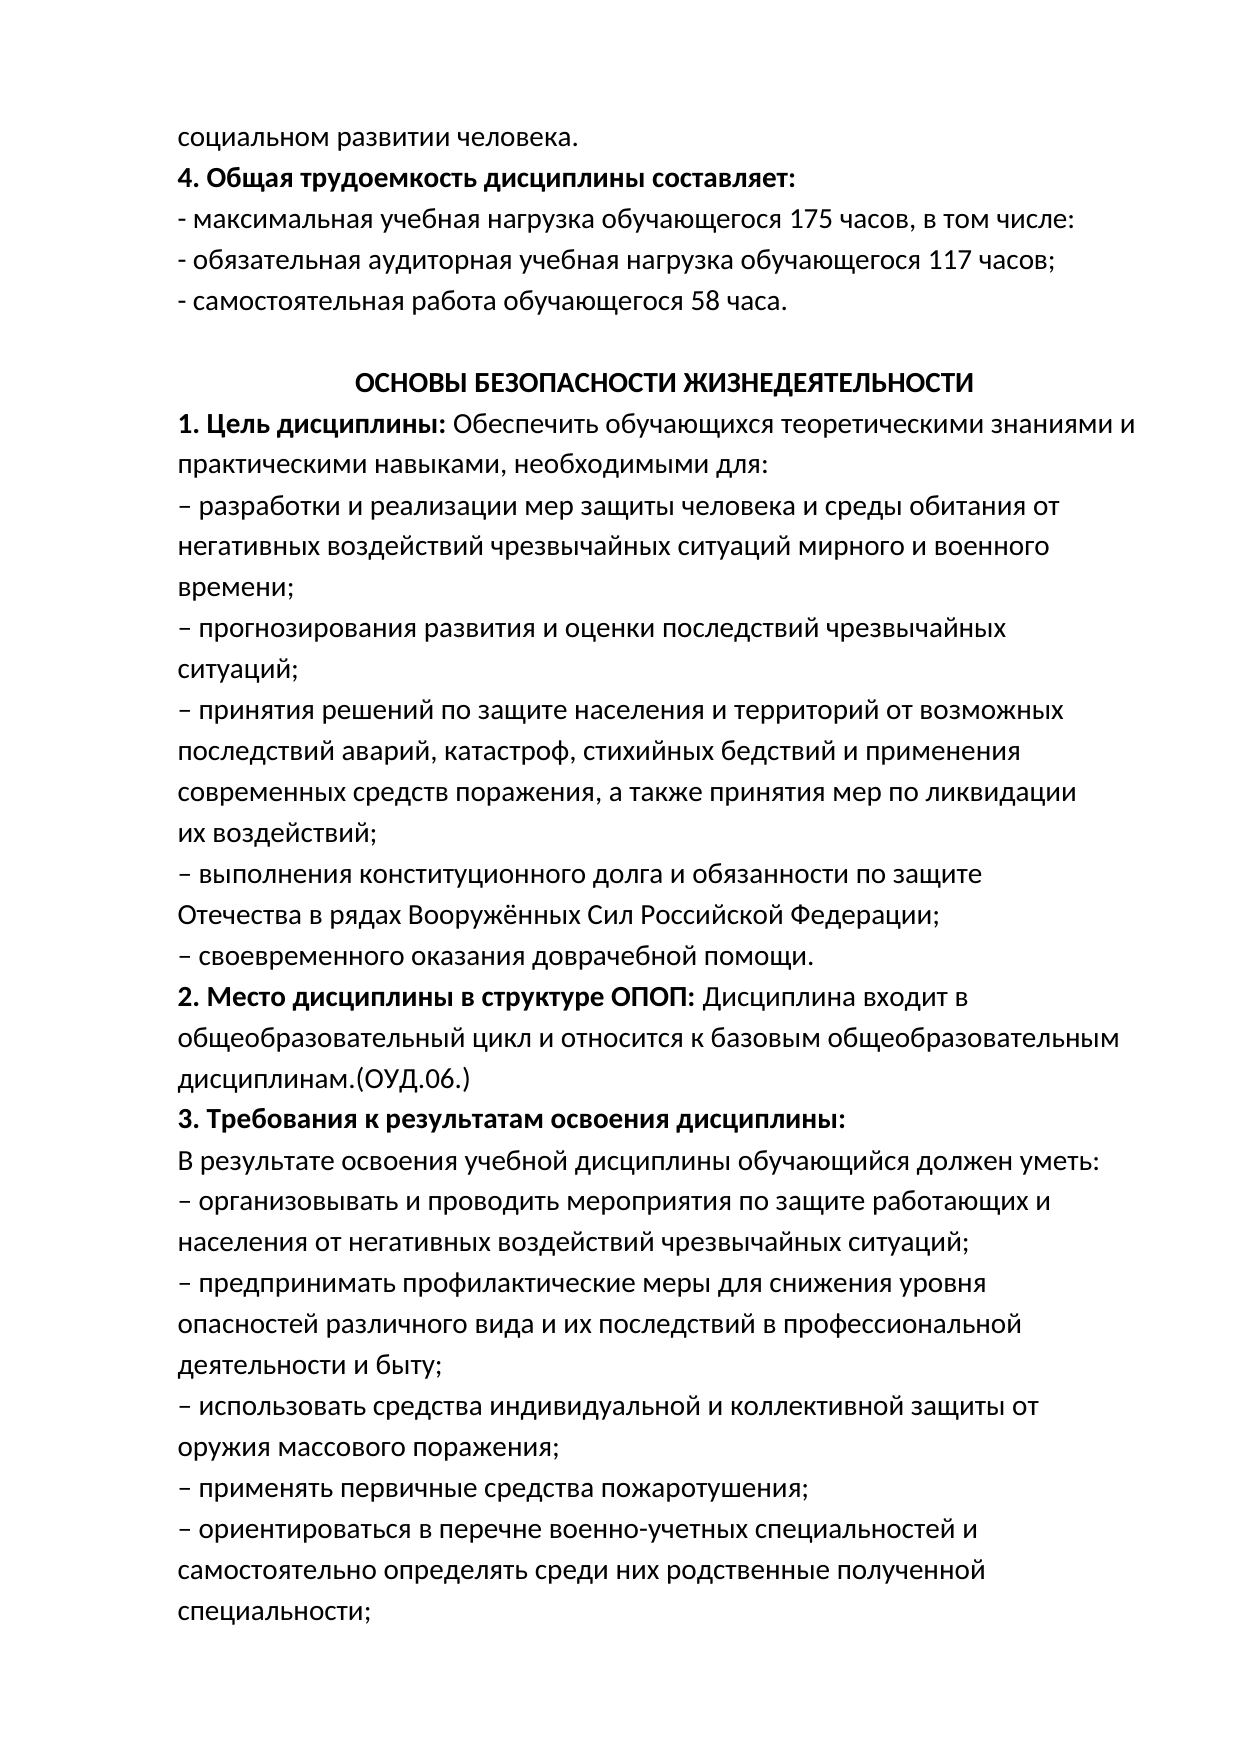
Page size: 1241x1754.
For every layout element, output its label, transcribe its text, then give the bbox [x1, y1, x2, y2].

text В результате освоения учебной дисциплины обучающийся должен уметь: [177, 1142, 1152, 1177]
text самостоятельно определять среди них родственные полученной [177, 1551, 1152, 1587]
text негативных воздействий чрезвычайных ситуаций мирного и военного [177, 527, 1152, 563]
text – организовывать и проводить мероприятия по защите работающих и [177, 1182, 1152, 1218]
text специальности; [177, 1592, 1152, 1627]
text их воздействий; [177, 814, 1152, 850]
text 4. Общая трудоемкость дисциплины составляет: [177, 159, 1152, 195]
text – ориентироваться в перечне военно-учетных специальностей и [177, 1510, 1152, 1546]
text - самостоятельная работа обучающегося 58 часа. [177, 282, 1152, 317]
text - максимальная учебная нагрузка обучающегося 175 часов, в том числе: [177, 200, 1152, 236]
text ОСНОВЫ БЕЗОПАСНОСТИ ЖИЗНЕДЕЯТЕЛЬНОСТИ [177, 364, 1152, 399]
text – выполнения конституционного долга и обязанности по защите [177, 855, 1152, 891]
text – своевременного оказания доврачебной помощи. [177, 937, 1152, 972]
text – предпринимать профилактические меры для снижения уровня [177, 1264, 1152, 1300]
text – применять первичные средства пожаротушения; [177, 1469, 1152, 1505]
text – принятия решений по защите населения и территорий от возможных [177, 691, 1152, 727]
text деятельности и быту; [177, 1346, 1152, 1382]
text времени; [177, 568, 1152, 604]
text современных средств поражения, а также принятия мер по ликвидации [177, 773, 1152, 809]
text ситуаций; [177, 650, 1152, 686]
text 1. Цель дисциплины: Обеспечить обучающихся теоретическими знаниями и [177, 405, 1152, 440]
text – использовать средства индивидуальной и коллективной защиты от [177, 1387, 1152, 1423]
text – прогнозирования развития и оценки последствий чрезвычайных [177, 609, 1152, 645]
text практическими навыками, необходимыми для: [177, 446, 1152, 481]
text общеобразовательный цикл и относится к базовым общеобразовательным [177, 1019, 1152, 1054]
text населения от негативных воздействий чрезвычайных ситуаций; [177, 1223, 1152, 1259]
text опасностей различного вида и их последствий в профессиональной [177, 1305, 1152, 1341]
text последствий аварий, катастроф, стихийных бедствий и применения [177, 732, 1152, 768]
text социальном развитии человека. [177, 118, 1152, 154]
text 3. Требования к результатам освоения дисциплины: [177, 1101, 1152, 1136]
text оружия массового поражения; [177, 1428, 1152, 1464]
text 2. Место дисциплины в структуре ОПОП: Дисциплина входит в [177, 978, 1152, 1013]
text - обязательная аудиторная учебная нагрузка обучающегося 117 часов; [177, 241, 1152, 277]
text – разработки и реализации мер защиты человека и среды обитания от [177, 487, 1152, 522]
text дисциплинам.(ОУД.06.) [177, 1060, 1152, 1095]
text Отечества в рядах Вооружённых Сил Российской Федерации; [177, 896, 1152, 932]
